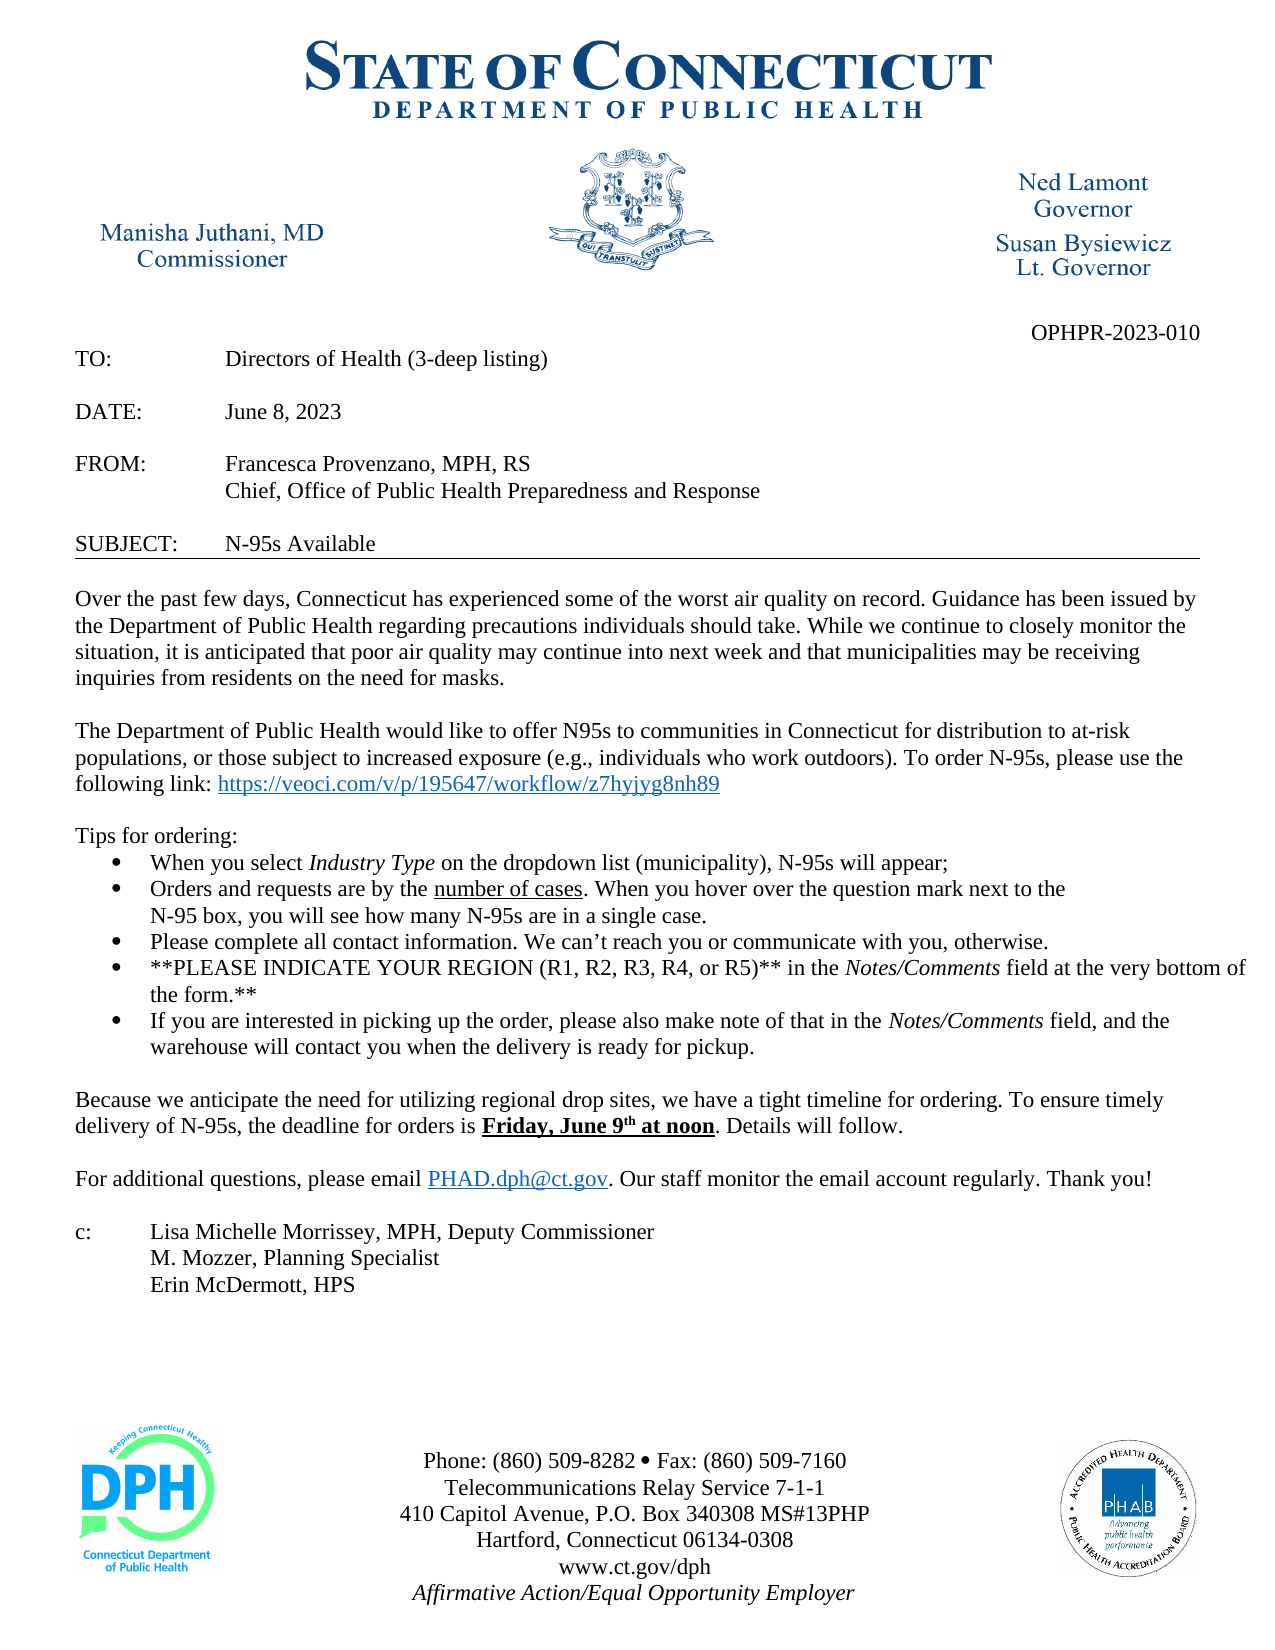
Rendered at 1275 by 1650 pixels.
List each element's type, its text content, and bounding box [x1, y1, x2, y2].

text Erin McDermott, HPS [75, 1271, 1200, 1297]
text DATE: June 8, 2023 [75, 398, 1200, 424]
text Because we anticipate the need for utilizing regional drop sites, we have a tight timeline for ordering. To ensure timely delivery of N-95s, the deadline for orders is Friday, June 9th at noon. Details will follow. [75, 1086, 1200, 1139]
text Over the past few days, Connecticut has experienced some of the worst air quality on record. Guidance has been issued by the Department of Public Health regarding precautions individuals should take. While we continue to closely monitor the situation, it is anticipated that poor air quality may continue into next week and that municipalities may be receiving inquiries from residents on the need for masks. [75, 585, 1200, 691]
text For additional questions, please email PHAD.dph@ct.gov. Our staff monitor the email account regularly. Thank you! [75, 1165, 1200, 1192]
text TO: Directors of Health (3-deep listing) [75, 345, 1200, 371]
text Chief, Office of Public Health Preparedness and Response [150, 477, 1200, 503]
list **PLEASE INDICATE YOUR REGION (R1, R2, R3, R4, or R5)** in the Notes/Comments field at the very bottom of the form.** [112, 954, 1247, 1007]
picture [75, 1423, 219, 1575]
picture [75, 15, 1222, 287]
list When you select Industry Type on the dropdown list (municipality), N-95s will appear; [112, 849, 1247, 875]
text OPHPR-2023-010 [150, 319, 1200, 345]
list If you are interested in picking up the order, please also make note of that in the Notes/Comments field, and the warehouse will contact you when the delivery is ready for pickup. [112, 1007, 1247, 1060]
list Orders and requests are by the number of cases. When you hover over the question mark next to the [112, 875, 1247, 902]
text The Department of Public Health would like to offer N95s to communities in Connecticut for distribution to at-risk populations, or those subject to increased exposure (e.g., individuals who work outdoors). To order N-95s, please use the following link: https://veoci.com/v/p/195647/workflow/z7hyjyg8nh89 [75, 717, 1200, 796]
text c: Lisa Michelle Morrissey, MPH, Deputy Commissioner [75, 1218, 1200, 1244]
text M. Mozzer, Planning Specialist [75, 1244, 1200, 1271]
list N-95 box, you will see how many N-95s are in a single case. [150, 902, 1247, 928]
text FROM: Francesca Provenzano, MPH, RS [75, 451, 1200, 477]
text SUBJECT: N-95s Available [75, 529, 1200, 558]
list Please complete all contact information. We can’t reach you or communicate with you, otherwise. [112, 928, 1247, 954]
text Tips for ordering: [75, 823, 1247, 849]
picture [1060, 1440, 1197, 1577]
